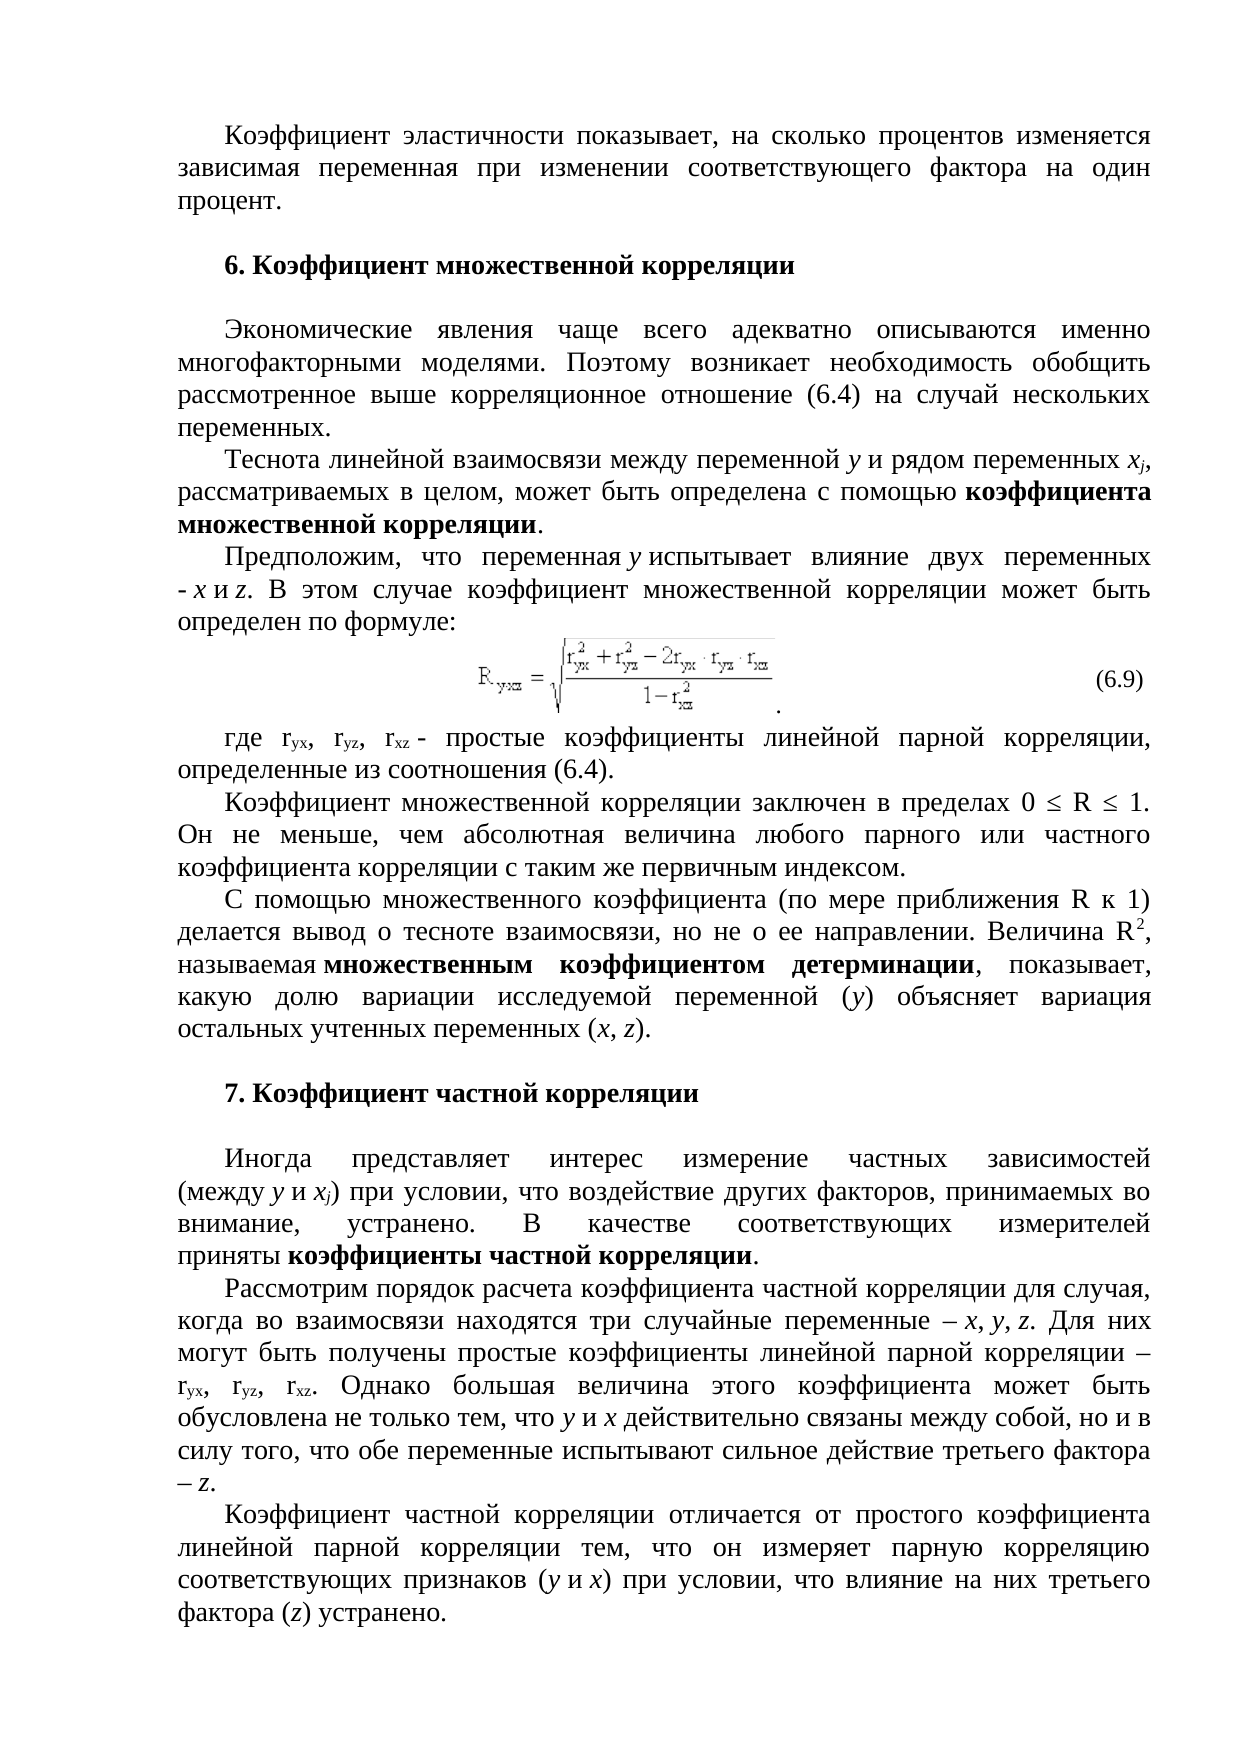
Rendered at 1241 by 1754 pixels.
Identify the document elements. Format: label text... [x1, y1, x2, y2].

text Коэффициент частной корреляции отличается от простого коэффициента линейной парной корреляции тем, что он измеряет парную корреляцию соответствующих признаков (y и x) при условии, что влияние на них третьего фактора (z) устранено. [177, 1497, 1152, 1627]
text 7. Коэффициент частной корреляции [177, 1076, 1152, 1109]
text Теснота линейной взаимосвязи между переменной y и рядом переменных xj, рассматриваемых в целом, может быть определена с помощью коэффициента множественной корреляции. [177, 442, 1152, 539]
text Коэффициент эластичности показывает, на сколько процентов изменяется зависимая переменная при изменении соответствующего фактора на один процент. [177, 118, 1152, 215]
text где ryx, ryz, rxz - простые коэффициенты линейной парной корреляции, определенные из соотношения (6.4). [177, 720, 1152, 785]
text Коэффициент множественной корреляции заключен в пределах 0 ≤ R ≤ 1. Он не меньше, чем абсолютная величина любого парного или частного коэффициента корреляции с таким же первичным индексом. [177, 785, 1152, 882]
text Экономические явления чаще всего адекватно описываются именно многофакторными моделями. Поэтому возникает необходимость обобщить рассмотренное выше корреляционное отношение (6.4) на случай нескольких переменных. [177, 312, 1152, 442]
picture [478, 638, 776, 713]
text Предположим, что переменная y испытывает влияние двух переменных - x и z. В этом случае коэффициент множественной корреляции может быть определен по формуле: [177, 539, 1152, 636]
table_header (6.9) [1094, 636, 1150, 720]
table_header . [166, 636, 1094, 720]
text Иногда представляет интерес измерение частных зависимостей (между y и xj) при условии, что воздействие других факторов, принимаемых во внимание, устранено. В качестве соответствующих измерителей приняты коэффициенты частной корреляции. [177, 1141, 1152, 1271]
text Рассмотрим порядок расчета коэффициента частной корреляции для случая, когда во взаимосвязи находятся три случайные переменные – x, y, z. Для них могут быть получены простые коэффициенты линейной парной корреляции – ryx, ryz, rxz. Однако большая величина этого коэффициента может быть обусловлена не только тем, что y и x действительно связаны между собой, но и в силу того, что обе переменные испытывают сильное действие третьего фактора – z. [177, 1271, 1152, 1497]
text С помощью множественного коэффициента (по мере приближения R к 1) делается вывод о тесноте взаимосвязи, но не о ее направлении. Величина R2, называемая множественным коэффициентом детерминации, показывает, какую долю вариации исследуемой переменной (y) объясняет вариация остальных учтенных переменных (x, z). [177, 882, 1152, 1044]
text 6. Коэффициент множественной корреляции [177, 248, 1152, 280]
